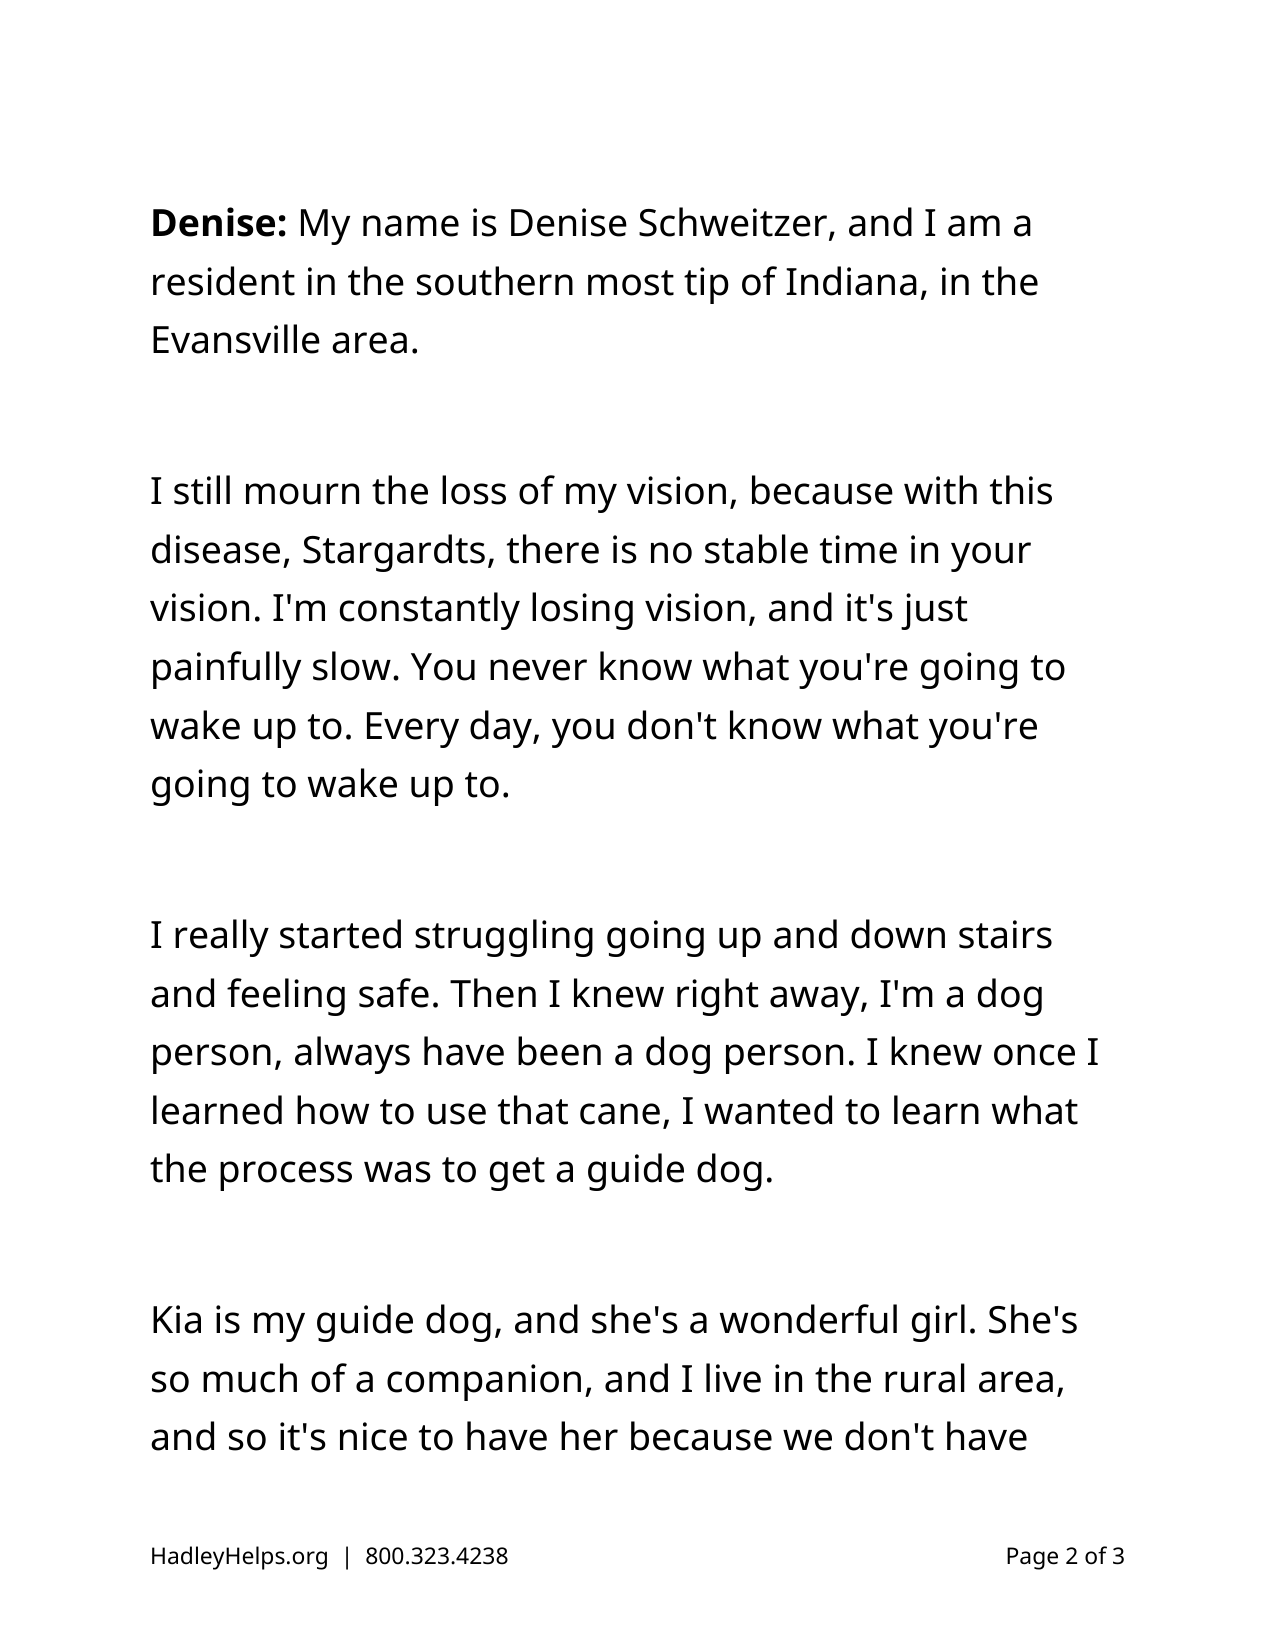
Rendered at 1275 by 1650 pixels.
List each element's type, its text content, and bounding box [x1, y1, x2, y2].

text I really started struggling going up and down stairs and feeling safe. Then I knew right away, I'm a dog person, always have been a dog person. I knew once I learned how to use that cane, I wanted to learn what the process was to get a guide dog. [150, 908, 1125, 1194]
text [150, 1293, 1125, 1462]
text Denise: My name is Denise Schweitzer, and I am a resident in the southern most tip of Indiana, in the Evansville area. [150, 196, 1125, 365]
text I still mourn the loss of my vision, because with this disease, Stargardts, there is no stable time in your vision. I'm constantly losing vision, and it's just painfully slow. You never know what you're going to wake up to. Every day, you don't know what you're going to wake up to. [150, 464, 1125, 809]
